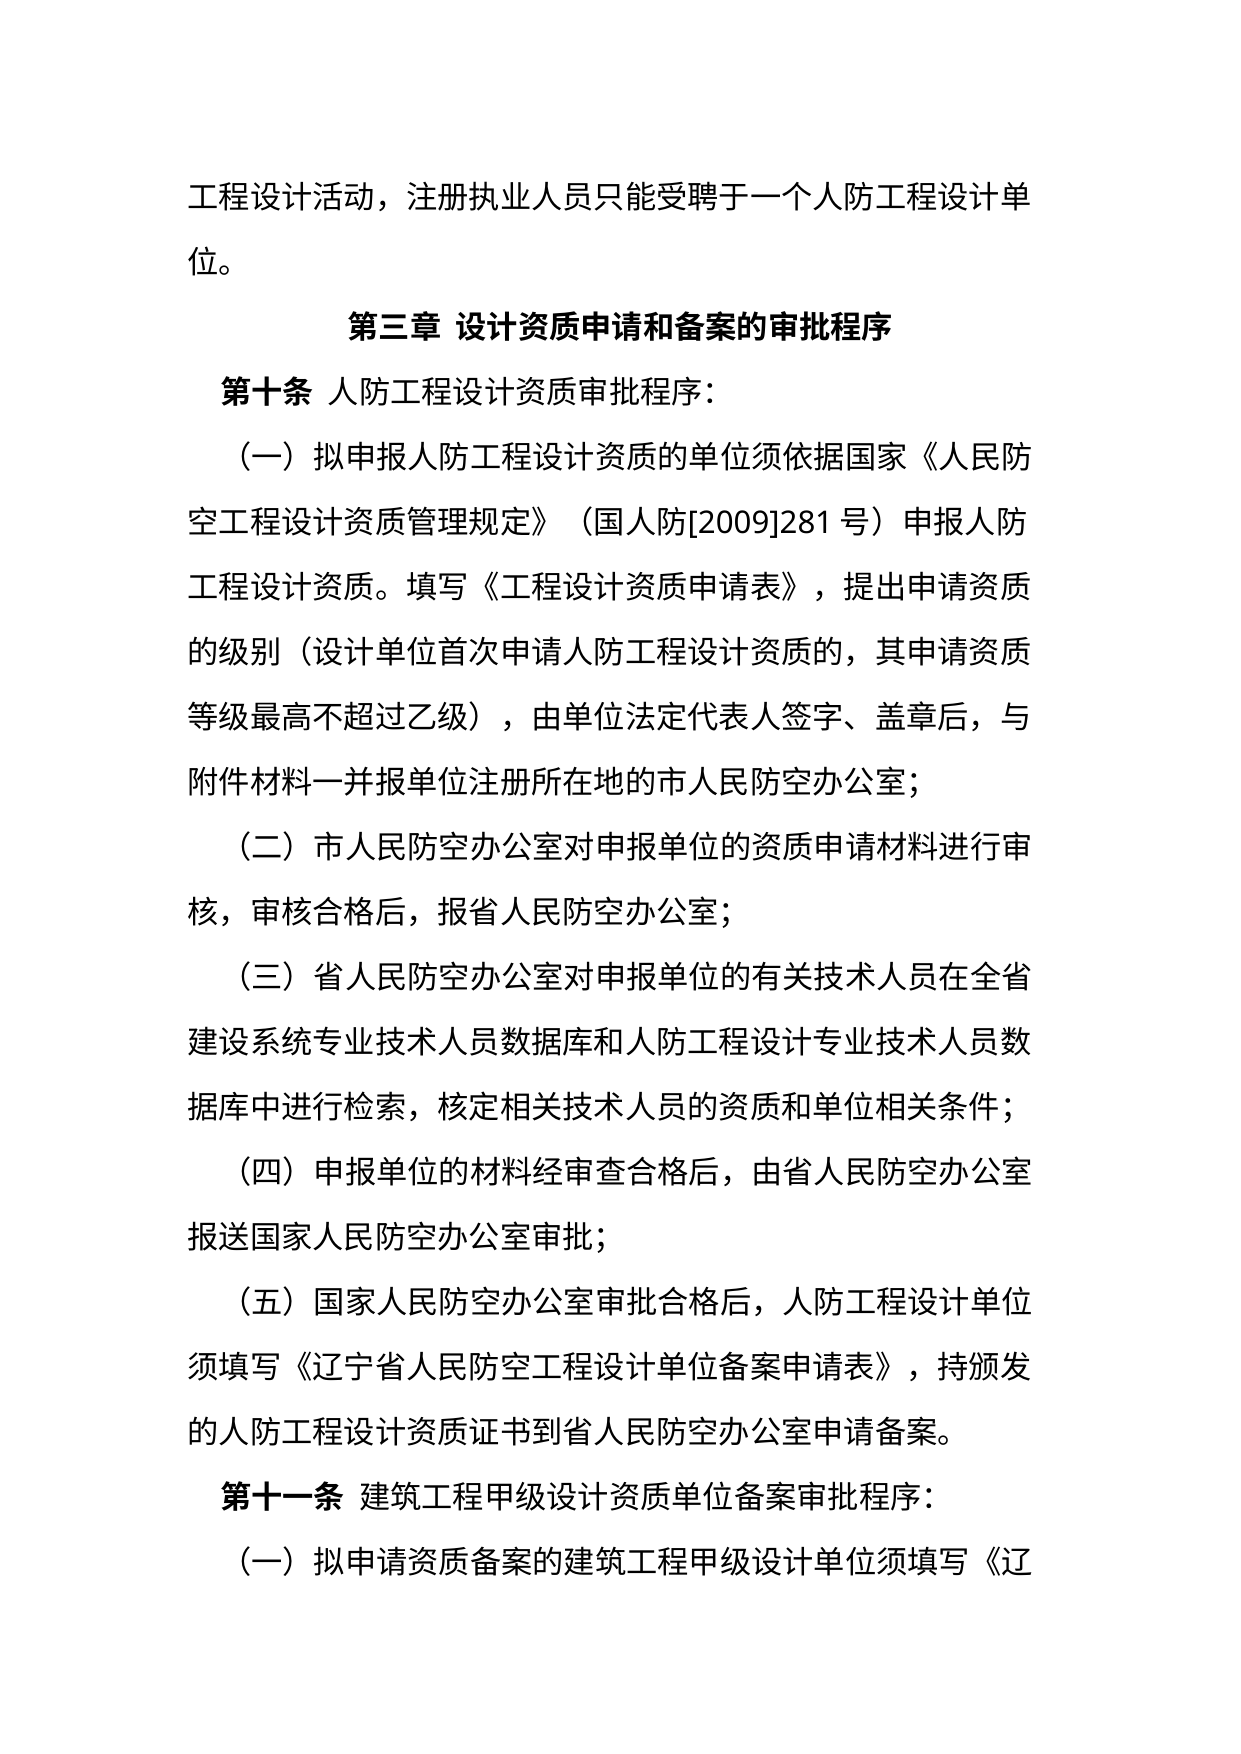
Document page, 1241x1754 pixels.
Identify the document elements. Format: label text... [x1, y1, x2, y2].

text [187, 357, 1053, 1592]
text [187, 162, 1053, 292]
text 第三章 设计资质申请和备案的审批程序 [187, 292, 1053, 357]
